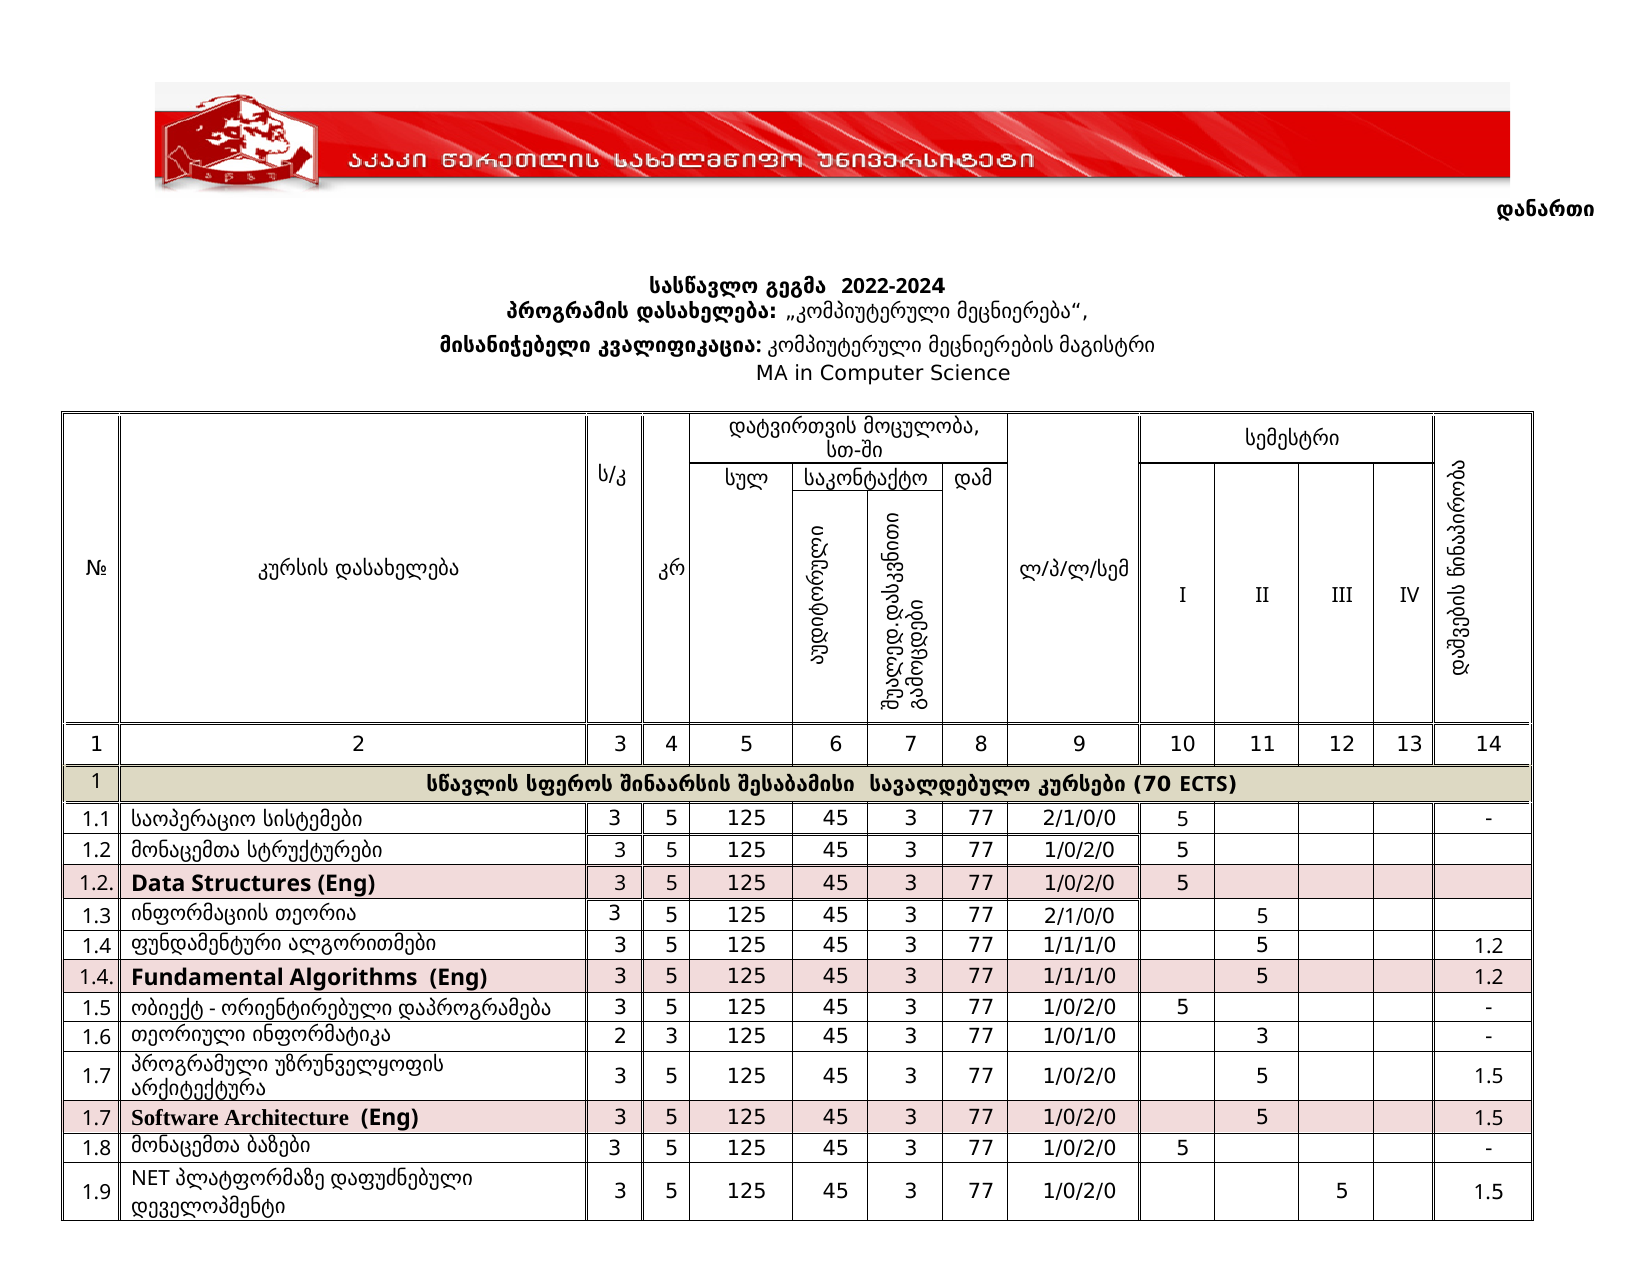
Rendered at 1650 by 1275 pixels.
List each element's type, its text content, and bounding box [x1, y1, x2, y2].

table_cell 1.5 [1435, 1052, 1531, 1100]
table_cell 1/0/2/0 [1008, 1163, 1138, 1220]
table_cell [1374, 899, 1432, 930]
table_cell [1374, 865, 1432, 898]
table_cell აუდიტორული [793, 491, 867, 722]
table_cell 3 [868, 867, 942, 898]
table_cell 5 [644, 1134, 689, 1162]
table_cell 1.3 [64, 899, 118, 930]
table_cell საკონტაქტო [793, 464, 942, 490]
table_cell 3 [588, 993, 641, 1021]
table_cell 5 [644, 931, 689, 959]
table_cell 5 [1215, 960, 1298, 992]
table_cell 3 [588, 1134, 641, 1162]
table_cell [1374, 993, 1432, 1021]
table_cell 1.5 [1435, 1101, 1531, 1132]
table_cell შუალედ.დასკვნითი გამოცდები [868, 491, 942, 722]
table_cell 6 [793, 725, 867, 763]
table_cell 3 [588, 804, 641, 832]
table_cell 77 [943, 993, 1007, 1021]
table_cell მონაცემთა სტრუქტურები [121, 834, 585, 864]
table_cell 2/1/0/0 [1008, 804, 1138, 832]
table_cell 1/0/2/0 [1008, 1052, 1138, 1100]
table_cell [1374, 1101, 1432, 1132]
table_cell ობიექტ - ორიენტირებული დაპროგრამება [121, 993, 585, 1021]
table_cell 5 [690, 725, 792, 763]
table_cell 12 [1299, 725, 1373, 763]
table_cell 5 [1299, 1163, 1373, 1220]
table_cell 45 [793, 931, 867, 959]
table_cell 3 [868, 1052, 942, 1100]
table_cell თეორიული ინფორმატიკა [121, 1022, 585, 1051]
table_cell [1435, 834, 1531, 864]
table_header ს/კ [586, 414, 642, 722]
table_cell 3 [868, 804, 942, 832]
table_cell 5 [644, 804, 689, 832]
table_cell [1141, 899, 1214, 930]
table_cell 125 [690, 1134, 792, 1162]
table_cell 3 [588, 960, 641, 992]
table_cell [1374, 1022, 1432, 1051]
table_cell 77 [943, 867, 1007, 898]
table_cell III [1299, 464, 1373, 722]
table_cell [1215, 834, 1298, 864]
table_cell [1435, 899, 1531, 930]
table_cell 3 [868, 931, 942, 959]
table_cell [1299, 1052, 1373, 1100]
table_cell - [1435, 801, 1531, 832]
table_cell 77 [943, 1134, 1007, 1162]
table_cell 5 [1141, 804, 1214, 832]
table_cell 5 [1215, 931, 1298, 959]
table_cell Fundamental Algorithms (Eng) [121, 960, 585, 992]
table_cell 77 [943, 1101, 1007, 1132]
table_cell [1141, 931, 1214, 959]
table_header დაშვების წინაპირობა [1434, 414, 1531, 722]
table_cell 3 [868, 1022, 942, 1051]
table_cell II [1215, 464, 1298, 722]
table_cell 5 [1141, 865, 1214, 898]
table_cell 7 [868, 725, 942, 763]
table_cell 3 [588, 901, 641, 930]
table_cell 1/0/2/0 [1008, 867, 1138, 898]
table_cell 77 [943, 901, 1007, 930]
table_cell 2 [588, 1022, 641, 1051]
table_cell 5 [1141, 834, 1214, 864]
table_cell 1 [62, 722, 119, 763]
table_cell მონაცემთა ბაზები [121, 1134, 585, 1162]
table_cell 125 [690, 960, 792, 992]
table_cell [1141, 1052, 1214, 1100]
table_cell 77 [943, 836, 1007, 864]
text MA in Computer Science [0, 358, 1594, 387]
table_cell 125 [690, 836, 792, 864]
table_cell 77 [943, 931, 1007, 959]
table_cell 5 [644, 993, 689, 1021]
table_cell 45 [793, 960, 867, 992]
table_cell [1299, 1134, 1373, 1162]
table_cell 45 [793, 867, 867, 898]
table_cell 45 [793, 1101, 867, 1132]
table_cell [1299, 993, 1373, 1021]
table_cell 1/1/1/0 [1008, 931, 1138, 959]
table_cell 5 [1215, 1101, 1298, 1132]
table_cell 1.4 [64, 931, 118, 959]
table_cell [1374, 960, 1432, 992]
table_cell [1141, 1101, 1214, 1132]
table_cell 45 [793, 901, 867, 930]
table_cell 125 [690, 804, 792, 832]
table_cell 1.6 [64, 1022, 118, 1051]
table_cell [1141, 1022, 1214, 1051]
table_cell - [1435, 1022, 1531, 1051]
table_cell [1374, 931, 1432, 959]
table_header კურსის დასახელება [120, 414, 586, 722]
table_cell [1141, 960, 1214, 992]
table_cell [1299, 899, 1373, 930]
table_cell 125 [690, 1022, 792, 1051]
table_cell პროგრამული უზრუნველყოფის არქიტექტურა [121, 1052, 585, 1100]
table_cell 45 [793, 1134, 867, 1162]
table_cell 5 [644, 1052, 689, 1100]
table_cell 1.9 [64, 1163, 118, 1220]
table_cell 45 [793, 836, 867, 864]
table_cell [1299, 960, 1373, 992]
table_cell 13 [1374, 725, 1432, 763]
table_cell სულ [690, 464, 792, 722]
table_cell 5 [1141, 1134, 1214, 1162]
table_cell 3 [588, 1163, 641, 1220]
table_cell 45 [793, 993, 867, 1021]
table_cell 77 [943, 1163, 1007, 1220]
table_cell 1.2 [64, 834, 118, 864]
table_cell [1215, 1163, 1298, 1220]
table_cell 125 [690, 901, 792, 930]
table_cell 9 [1008, 725, 1138, 763]
table_cell [1215, 865, 1298, 898]
table_cell 11 [1215, 725, 1298, 763]
table_cell 3 [644, 1022, 689, 1051]
table_header დატვირთვის მოცულობა, სთ-ში [690, 414, 1007, 462]
table_cell 1.2 [1435, 960, 1531, 992]
table_cell 1.5 [1435, 1163, 1531, 1220]
table_cell 5 [644, 836, 689, 864]
table_cell 3 [588, 836, 641, 864]
table_cell [1215, 804, 1298, 832]
table_cell 77 [943, 1022, 1007, 1051]
table_cell 5 [644, 960, 689, 992]
picture [154, 82, 1511, 198]
table_cell 5 [1215, 899, 1298, 930]
table_cell 3 [588, 1101, 641, 1132]
table_cell 45 [793, 1022, 867, 1051]
table_cell 3 [868, 993, 942, 1021]
table_cell - [1435, 993, 1531, 1021]
table_cell 3 [868, 1163, 942, 1220]
table_cell [1299, 1022, 1373, 1051]
table_cell [1374, 1052, 1432, 1100]
table_cell 2/1/0/0 [1008, 901, 1138, 930]
table_cell სწავლის სფეროს შინაარსის შესაბამისი სავალდებულო კურსები (70 ECTS) [121, 764, 1531, 801]
table_cell 5 [644, 901, 689, 930]
table_cell [1299, 931, 1373, 959]
table_cell 3 [868, 960, 942, 992]
table_cell 3 [868, 1101, 942, 1132]
table_cell [1215, 993, 1298, 1021]
table_cell 1.4. [64, 960, 118, 992]
table_cell Data Structures (Eng) [121, 865, 585, 898]
table_cell 5 [644, 867, 689, 898]
table_cell - [1435, 1134, 1531, 1162]
table_cell ინფორმაციის თეორია [121, 899, 585, 930]
table_cell 1/0/2/0 [1008, 836, 1138, 864]
table_cell 4 [644, 725, 689, 763]
table_cell 1/0/2/0 [1008, 993, 1138, 1021]
table_cell [1299, 804, 1373, 832]
table_cell Software Architecture (Eng) [121, 1101, 585, 1132]
table_cell 10 [1141, 725, 1214, 763]
table_cell 5 [644, 1163, 689, 1220]
table_cell 125 [690, 1101, 792, 1132]
table_cell 1/0/1/0 [1008, 1022, 1138, 1051]
table_cell 3 [868, 901, 942, 930]
table_cell 125 [690, 1163, 792, 1220]
table_cell 3 [588, 725, 641, 763]
table_cell 45 [793, 1163, 867, 1220]
table_cell დამ [943, 464, 1007, 722]
table_cell 1.5 [64, 993, 118, 1021]
table_cell საოპერაციო სისტემები [121, 804, 585, 832]
table_cell 3 [588, 867, 641, 898]
table_cell [1299, 1101, 1373, 1132]
table_cell [1374, 834, 1432, 864]
table_cell [1435, 865, 1531, 898]
table_cell 3 [588, 931, 641, 959]
text დანართი [0, 177, 1594, 221]
table_cell 1/0/2/0 [1008, 1134, 1138, 1162]
table_cell 125 [690, 1052, 792, 1100]
table_header № [64, 414, 119, 722]
table_cell 1.7 [64, 1101, 118, 1132]
table_cell 1/0/2/0 [1008, 1101, 1138, 1132]
table_cell 1.8 [64, 1134, 118, 1162]
table_cell [1141, 1163, 1214, 1220]
table_cell 77 [943, 960, 1007, 992]
table_cell 3 [868, 836, 942, 864]
table_cell [1374, 1134, 1432, 1162]
table_cell 14 [1434, 722, 1532, 763]
text პროგრამის დასახელება: „კომპიუტერული მეცნიერება“, [0, 299, 1594, 323]
table_cell 77 [943, 1052, 1007, 1100]
table_cell 1 [64, 764, 118, 801]
table_cell 125 [690, 867, 792, 898]
table_cell 3 [1215, 1022, 1298, 1051]
table_cell 5 [1141, 993, 1214, 1021]
table_cell 5 [644, 1101, 689, 1132]
table_cell 5 [1215, 1052, 1298, 1100]
table_header სემესტრი [1140, 412, 1434, 462]
table_cell [1374, 1163, 1432, 1220]
table_cell 1.2. [64, 865, 118, 898]
table_cell [1299, 834, 1373, 864]
table_cell 1.2 [1435, 931, 1531, 959]
table_cell 2 [121, 725, 585, 763]
table_header ლ/პ/ლ/სემ [1008, 414, 1139, 722]
table_cell 3 [868, 1134, 942, 1162]
table_cell 45 [793, 804, 867, 832]
table_header კრ [643, 414, 689, 722]
table_cell 8 [943, 725, 1007, 763]
table_cell [1374, 804, 1432, 832]
table_cell 1.1 [64, 801, 118, 832]
table_cell [1299, 865, 1373, 898]
table_cell 1/1/1/0 [1008, 960, 1138, 992]
table_cell 125 [690, 931, 792, 959]
text მისანიჭებელი კვალიფიკაცია: კომპიუტერული მეცნიერების მაგისტრი [0, 330, 1594, 358]
table_cell ფუნდამენტური ალგორითმები [121, 931, 585, 959]
table_cell 125 [690, 993, 792, 1021]
table_cell NET პლატფორმაზე დაფუძნებული დეველოპმენტი [121, 1163, 585, 1220]
table_cell 1.7 [64, 1052, 118, 1100]
table_cell 77 [943, 804, 1007, 832]
table_cell 45 [793, 1052, 867, 1100]
text სასწავლო გეგმა 2022-2024 [0, 271, 1594, 299]
table_cell 3 [588, 1052, 641, 1100]
table_cell I [1141, 464, 1214, 722]
table_cell [1215, 1134, 1298, 1162]
table_cell IV [1374, 464, 1432, 722]
